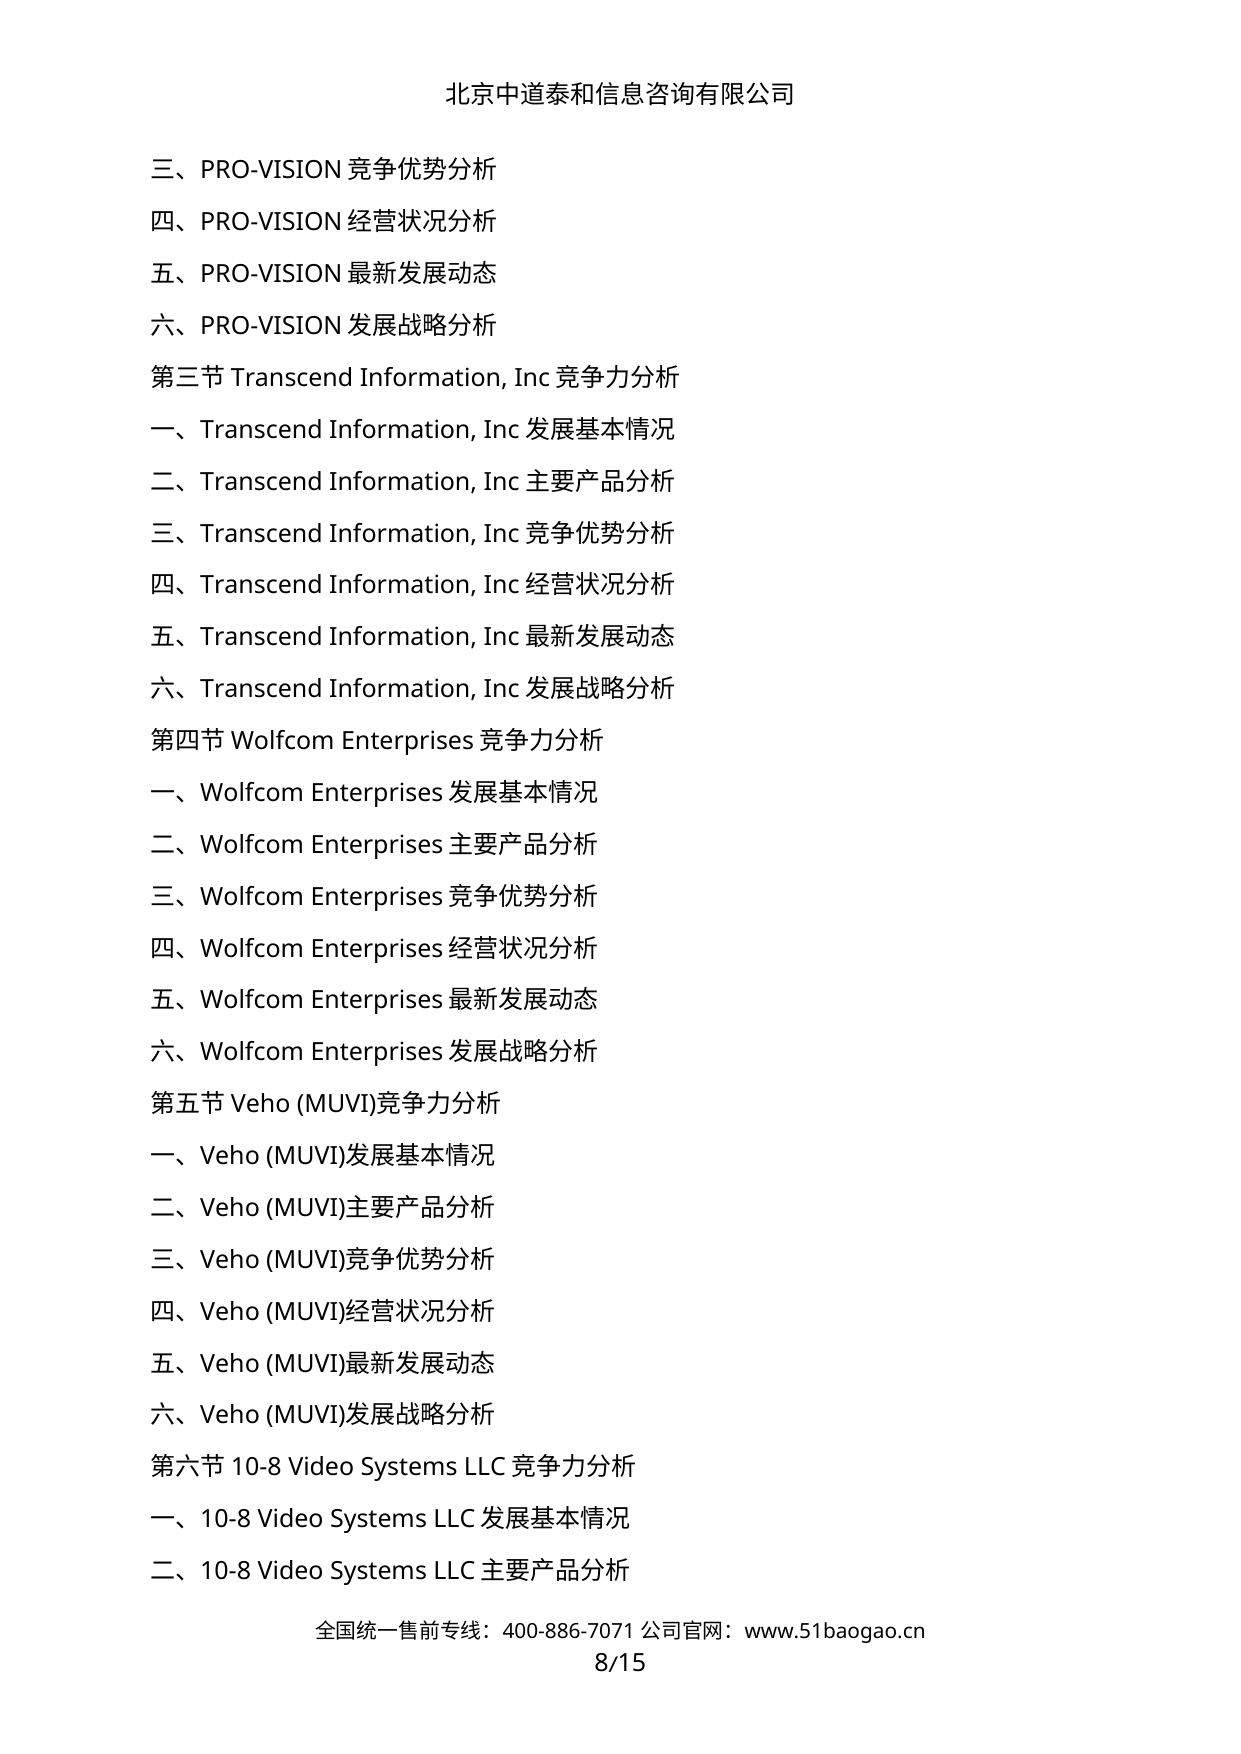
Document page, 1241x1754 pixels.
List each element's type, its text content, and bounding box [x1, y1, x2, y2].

text 二、10-8 Video Systems LLC主要产品分析 [150, 1551, 1090, 1587]
text 一、Veho (MUVI)发展基本情况 [150, 1136, 1090, 1172]
text 四、Veho (MUVI)经营状况分析 [150, 1291, 1090, 1327]
text 六、Transcend Information, Inc发展战略分析 [150, 669, 1090, 705]
text 六、PRO-VISION发展战略分析 [150, 306, 1090, 342]
text 二、Wolfcom Enterprises主要产品分析 [150, 824, 1090, 861]
text 二、Veho (MUVI)主要产品分析 [150, 1187, 1090, 1224]
text 二、Transcend Information, Inc主要产品分析 [150, 461, 1090, 497]
text 六、Wolfcom Enterprises发展战略分析 [150, 1032, 1090, 1068]
text 一、Transcend Information, Inc发展基本情况 [150, 409, 1090, 446]
text 三、Transcend Information, Inc竞争优势分析 [150, 513, 1090, 549]
text 五、Veho (MUVI)最新发展动态 [150, 1343, 1090, 1379]
text 三、Veho (MUVI)竞争优势分析 [150, 1239, 1090, 1276]
text 第三节 Transcend Information, Inc竞争力分析 [150, 357, 1090, 394]
text 四、Transcend Information, Inc经营状况分析 [150, 565, 1090, 601]
text 第四节 Wolfcom Enterprises竞争力分析 [150, 721, 1090, 757]
text 一、Wolfcom Enterprises发展基本情况 [150, 772, 1090, 809]
text 五、Transcend Information, Inc最新发展动态 [150, 617, 1090, 653]
text 三、Wolfcom Enterprises竞争优势分析 [150, 876, 1090, 912]
text 第五节 Veho (MUVI)竞争力分析 [150, 1084, 1090, 1120]
text 五、PRO-VISION最新发展动态 [150, 254, 1090, 290]
text 第六节 10-8 Video Systems LLC竞争力分析 [150, 1447, 1090, 1483]
text 四、Wolfcom Enterprises经营状况分析 [150, 928, 1090, 964]
text 一、10-8 Video Systems LLC发展基本情况 [150, 1499, 1090, 1535]
text 四、PRO-VISION经营状况分析 [150, 202, 1090, 238]
text 五、Wolfcom Enterprises最新发展动态 [150, 980, 1090, 1016]
text 六、Veho (MUVI)发展战略分析 [150, 1395, 1090, 1431]
text 三、PRO-VISION竞争优势分析 [150, 150, 1090, 186]
